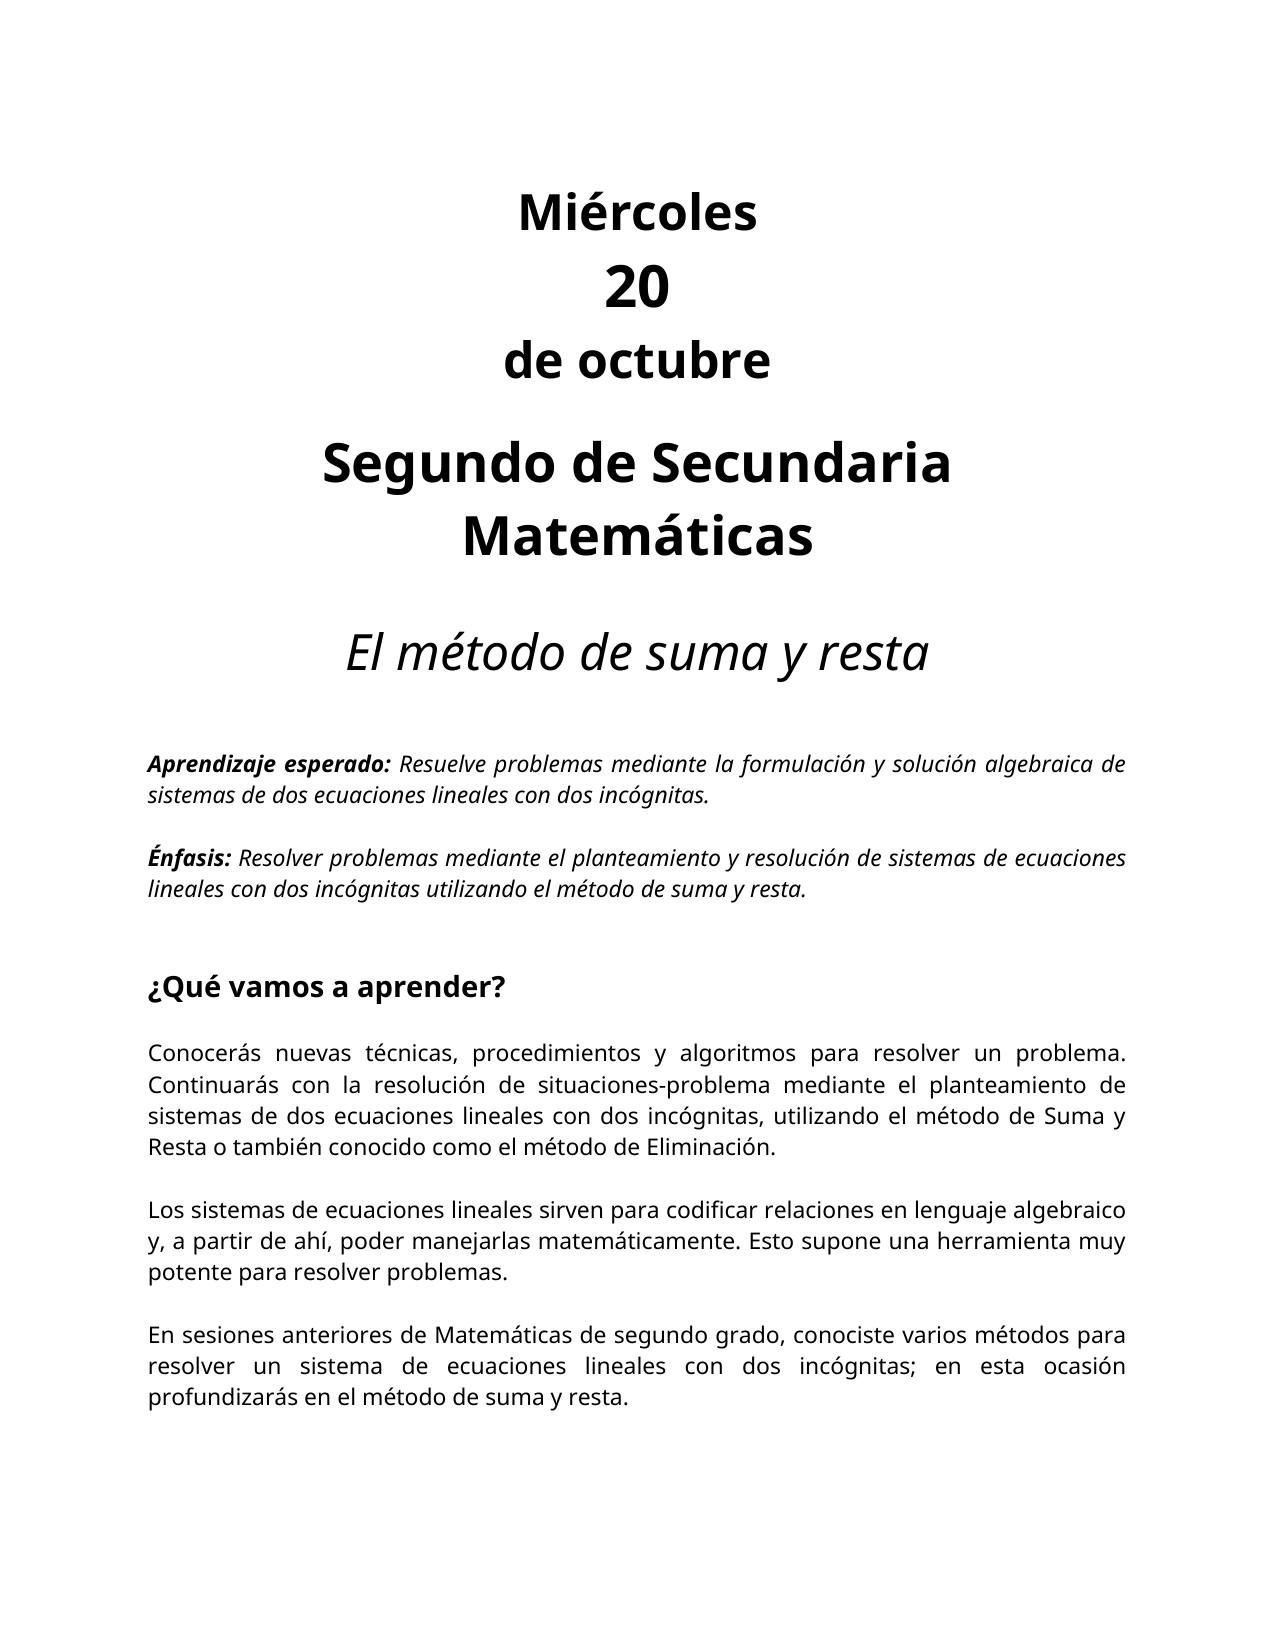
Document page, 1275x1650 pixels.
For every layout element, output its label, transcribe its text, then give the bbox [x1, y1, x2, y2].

text Los sistemas de ecuaciones lineales sirven para codificar relaciones en lenguaje algebraico y, a partir de ahí, poder manejarlas matemáticamente. Esto supone una herramienta muy potente para resolver problemas. [148, 1194, 1127, 1287]
text Conocerás nuevas técnicas, procedimientos y algoritmos para resolver un problema. Continuarás con la resolución de situaciones-problema mediante el planteamiento de sistemas de dos ecuaciones lineales con dos incógnitas, utilizando el método de Suma y Resta o también conocido como el método de Eliminación. [148, 1037, 1127, 1162]
text de octubre [148, 325, 1127, 393]
text 20 [148, 245, 1127, 325]
text Segundo de Secundaria [148, 424, 1127, 498]
text Aprendizaje esperado: Resuelve problemas mediante la formulación y solución algebraica de sistemas de dos ecuaciones lineales con dos incógnitas. [148, 748, 1127, 810]
text El método de suma y resta [148, 617, 1127, 685]
text Matemáticas [148, 498, 1127, 572]
text ¿Qué vamos a aprender? [148, 966, 1127, 1006]
text En sesiones anteriores de Matemáticas de segundo grado, conociste varios métodos para resolver un sistema de ecuaciones lineales con dos incógnitas; en esta ocasión profundizarás en el método de suma y resta. [148, 1319, 1127, 1412]
text Miércoles [148, 177, 1127, 245]
text Énfasis: Resolver problemas mediante el planteamiento y resolución de sistemas de ecuaciones lineales con dos incógnitas utilizando el método de suma y resta. [148, 841, 1127, 904]
